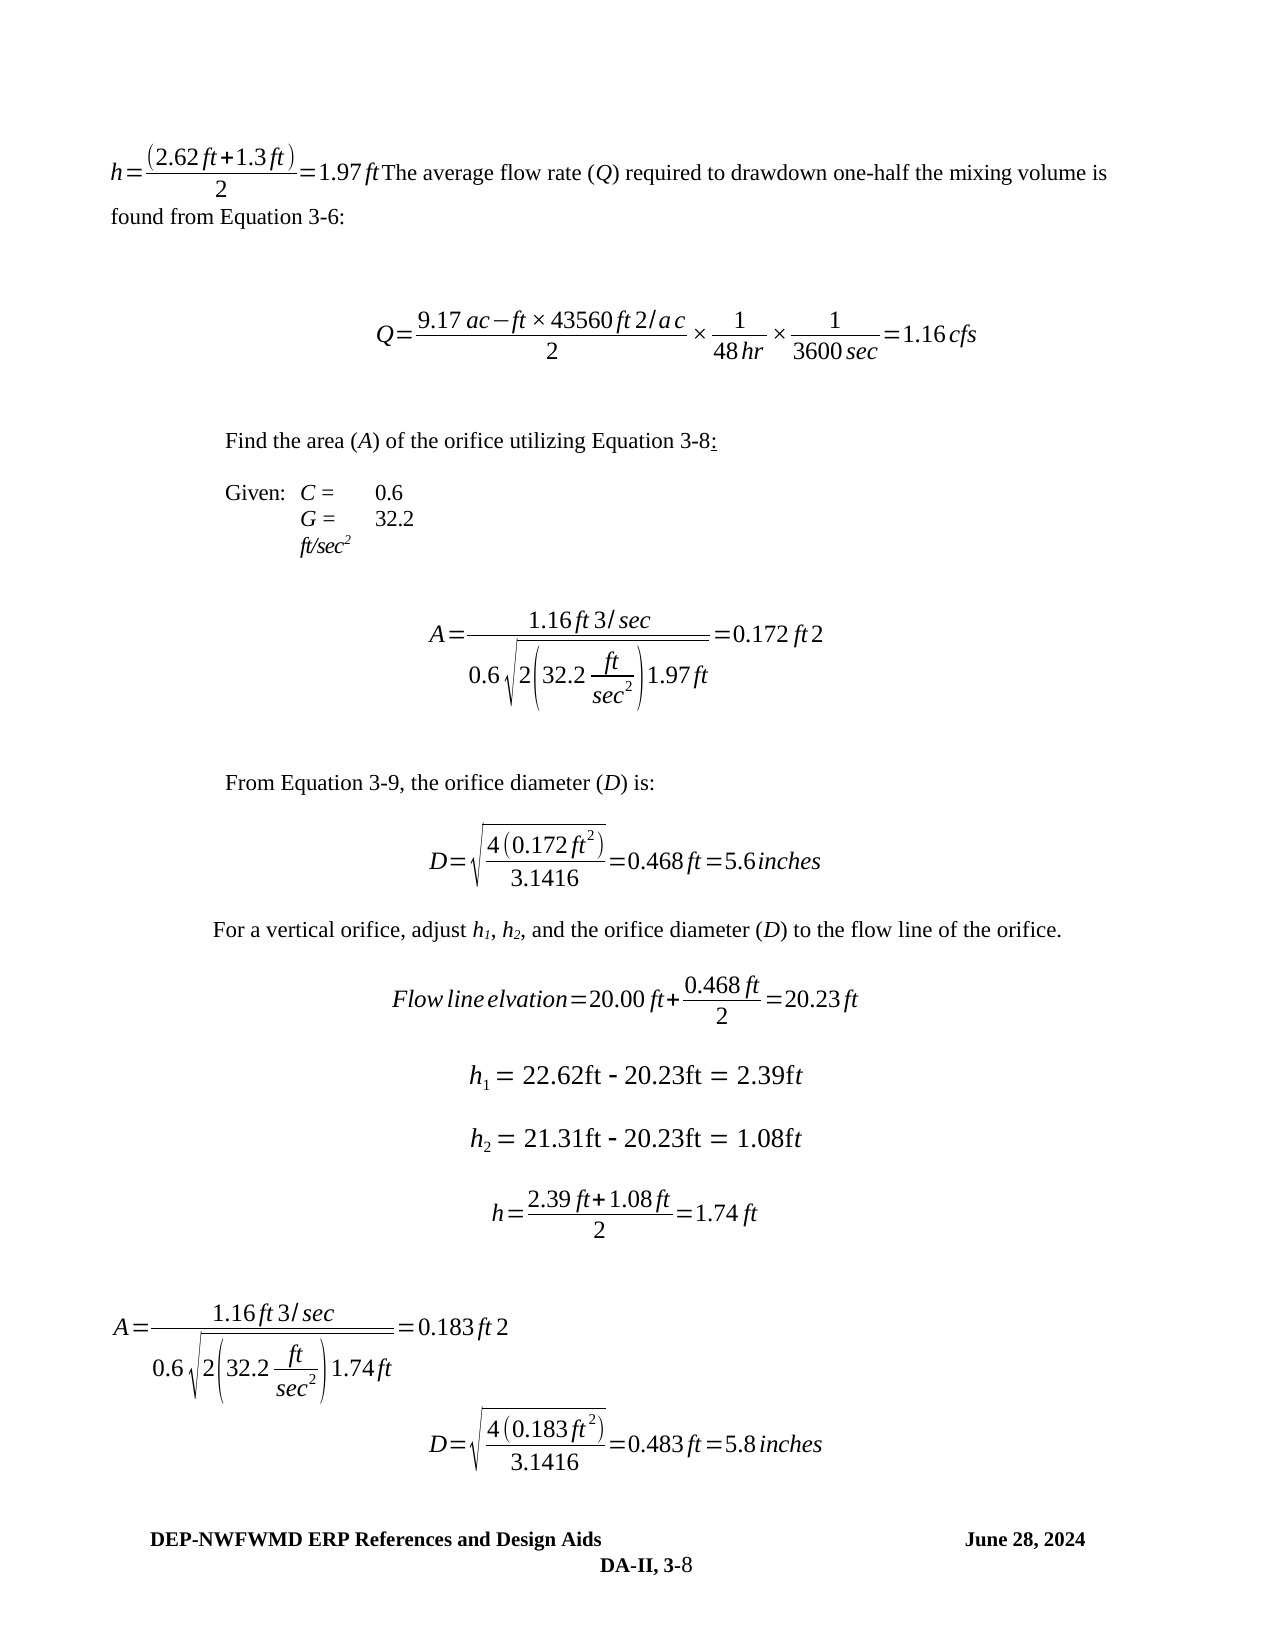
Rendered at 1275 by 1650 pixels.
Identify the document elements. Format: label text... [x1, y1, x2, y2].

text The average flow rate (Q) required to drawdown one-half the mixing volume is found from Equation 3-6: [110, 142, 1139, 229]
text For a vertical orifice, adjust h1, h2, and the orifice diameter (D) to the flow line of the orifice. [136, 916, 1139, 942]
text G = 32.2 ft/sec2 [300, 506, 473, 558]
text From Equation 3-9, the orifice diameter (D) is: [225, 769, 1139, 796]
text Find the area (A) of the orifice utilizing Equation 3-8: [225, 427, 1139, 453]
text Given: C = 0.6 [225, 479, 473, 506]
text h2  21.31ft  20.23ft  1.08ft [264, 1122, 1009, 1156]
text h1  22.62ft  20.23ft  2.39ft [264, 1059, 1009, 1094]
